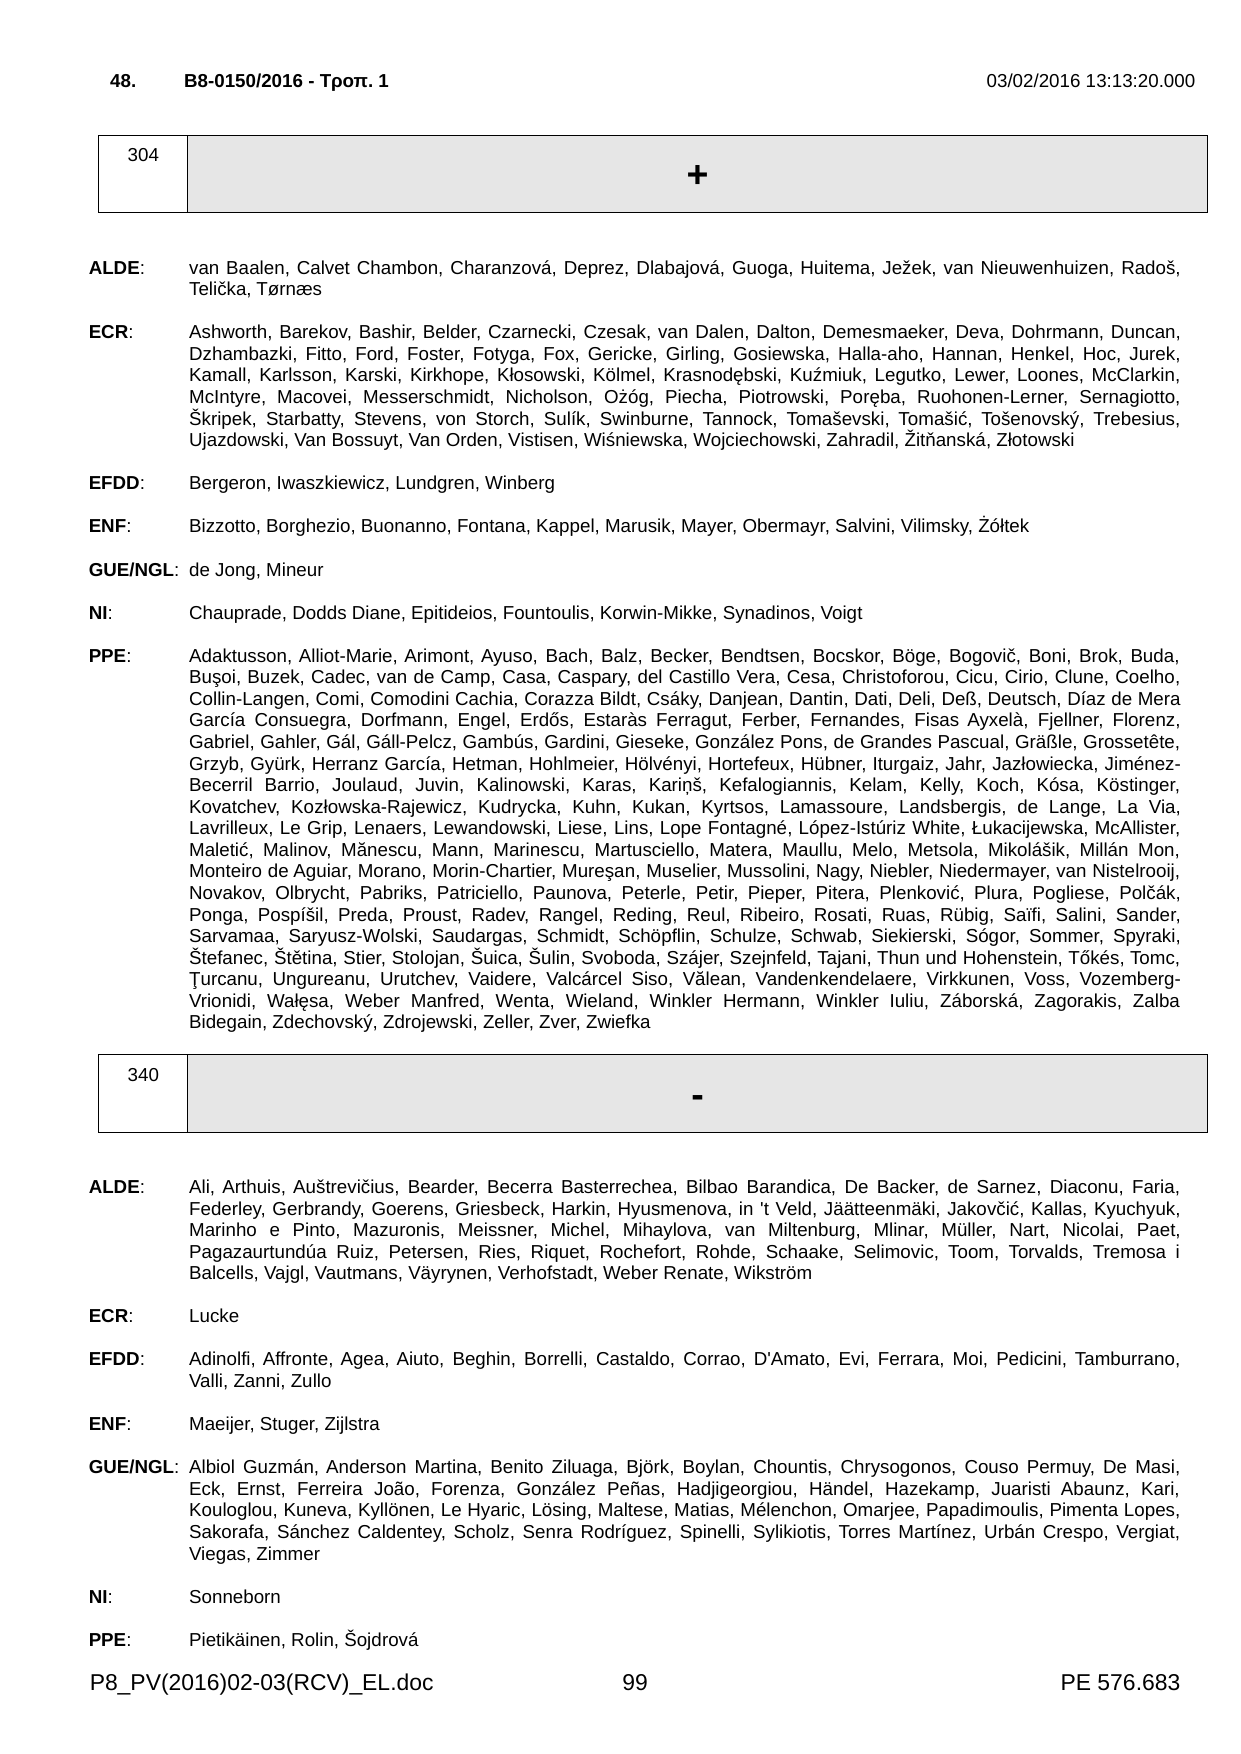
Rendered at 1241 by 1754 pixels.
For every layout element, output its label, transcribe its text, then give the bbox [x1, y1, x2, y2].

text NI: Chauprade, Dodds Diane, Epitideios, Fountoulis, Korwin-Mikke, Synadinos, Voigt [88, 601, 1181, 623]
text PPE: Pietikäinen, Rolin, Šojdrová [88, 1628, 1181, 1650]
text NI: Sonneborn [88, 1585, 1181, 1607]
table_header 304 [99, 136, 187, 212]
table_header + [188, 136, 1207, 212]
text ECR: Lucke [88, 1305, 1181, 1327]
text EFDD: Bergeron, Iwaszkiewicz, Lundgren, Winberg [88, 472, 1181, 494]
text ALDE: Ali, Arthuis, Auštrevičius, Bearder, Becerra Basterrechea, Bilbao Barandica, De Backer, de Sarnez, Diaconu, Faria, Federley, Gerbrandy, Goerens, Griesbeck, Harkin, Hyusmenova, in 't Veld, Jäätteenmäki, Jakovčić, Kallas, Kyuchyuk, Marinho e Pinto, Mazuronis, Meissner, Michel, Mihaylova, van Miltenburg, Mlinar, Müller, Nart, Nicolai, Paet, Pagazaurtundúa Ruiz, Petersen, Ries, Riquet, Rochefort, Rohde, Schaake, Selimovic, Toom, Torvalds, Tremosa i Balcells, Vajgl, Vautmans, Väyrynen, Verhofstadt, Weber Renate, Wikström [88, 1176, 1181, 1283]
text PPE: Adaktusson, Alliot-Marie, Arimont, Ayuso, Bach, Balz, Becker, Bendtsen, Bocskor, Böge, Bogovič, Boni, Brok, Buda, Buşoi, Buzek, Cadec, van de Camp, Casa, Caspary, del Castillo Vera, Cesa, Christoforou, Cicu, Cirio, Clune, Coelho, Collin-Langen, Comi, Comodini Cachia, Corazza Bildt, Csáky, Danjean, Dantin, Dati, Deli, Deß, Deutsch, Díaz de Mera García Consuegra, Dorfmann, Engel, Erdős, Estaràs Ferragut, Ferber, Fernandes, Fisas Ayxelà, Fjellner, Florenz, Gabriel, Gahler, Gál, Gáll-Pelcz, Gambús, Gardini, Gieseke, González Pons, de Grandes Pascual, Gräßle, Grossetête, Grzyb, Gyürk, Herranz García, Hetman, Hohlmeier, Hölvényi, Hortefeux, Hübner, Iturgaiz, Jahr, Jazłowiecka, Jiménez-Becerril Barrio, Joulaud, Juvin, Kalinowski, Karas, Kariņš, Kefalogiannis, Kelam, Kelly, Koch, Kósa, Köstinger, Kovatchev, Kozłowska-Rajewicz, Kudrycka, Kuhn, Kukan, Kyrtsos, Lamassoure, Landsbergis, de Lange, La Via, Lavrilleux, Le Grip, Lenaers, Lewandowski, Liese, Lins, Lope Fontagné, López-Istúriz White, Łukacijewska, McAllister, Maletić, Malinov, Mănescu, Mann, Marinescu, Martusciello, Matera, Maullu, Melo, Metsola, Mikolášik, Millán Mon, Monteiro de Aguiar, Morano, Morin-Chartier, Mureşan, Muselier, Mussolini, Nagy, Niebler, Niedermayer, van Nistelrooij, Novakov, Olbrycht, Pabriks, Patriciello, Paunova, Peterle, Petir, Pieper, Pitera, Plenković, Plura, Pogliese, Polčák, Ponga, Pospíšil, Preda, Proust, Radev, Rangel, Reding, Reul, Ribeiro, Rosati, Ruas, Rübig, Saïfi, Salini, Sander, Sarvamaa, Saryusz-Wolski, Saudargas, Schmidt, Schöpflin, Schulze, Schwab, Siekierski, Sógor, Sommer, Spyraki, Štefanec, Štětina, Stier, Stolojan, Šuica, Šulin, Svoboda, Szájer, Szejnfeld, Tajani, Thun und Hohenstein, Tőkés, Tomc, Ţurcanu, Ungureanu, Urutchev, Vaidere, Valcárcel Siso, Vălean, Vandenkendelaere, Virkkunen, Voss, Vozemberg-Vrionidi, Wałęsa, Weber Manfred, Wenta, Wieland, Winkler Hermann, Winkler Iuliu, Záborská, Zagorakis, Zalba Bidegain, Zdechovský, Zdrojewski, Zeller, Zver, Zwiefka [88, 644, 1181, 1033]
text ECR: Ashworth, Barekov, Bashir, Belder, Czarnecki, Czesak, van Dalen, Dalton, Demesmaeker, Deva, Dohrmann, Duncan, Dzhambazki, Fitto, Ford, Foster, Fotyga, Fox, Gericke, Girling, Gosiewska, Halla-aho, Hannan, Henkel, Hoc, Jurek, Kamall, Karlsson, Karski, Kirkhope, Kłosowski, Kölmel, Krasnodębski, Kuźmiuk, Legutko, Lewer, Loones, McClarkin, McIntyre, Macovei, Messerschmidt, Nicholson, Ożóg, Piecha, Piotrowski, Poręba, Ruohonen-Lerner, Sernagiotto, Škripek, Starbatty, Stevens, von Storch, Sulík, Swinburne, Tannock, Tomaševski, Tomašić, Tošenovský, Trebesius, Ujazdowski, Van Bossuyt, Van Orden, Vistisen, Wiśniewska, Wojciechowski, Zahradil, Žitňanská, Złotowski [88, 321, 1181, 451]
text ENF: Maeijer, Stuger, Zijlstra [88, 1413, 1181, 1434]
text GUE/NGL: de Jong, Mineur [88, 558, 1181, 580]
text EFDD: Adinolfi, Affronte, Agea, Aiuto, Beghin, Borrelli, Castaldo, Corrao, D'Amato, Evi, Ferrara, Moi, Pedicini, Tamburrano, Valli, Zanni, Zullo [88, 1348, 1181, 1391]
text ENF: Bizzotto, Borghezio, Buonanno, Fontana, Kappel, Marusik, Mayer, Obermayr, Salvini, Vilimsky, Żółtek [88, 515, 1181, 537]
table_header - [188, 1055, 1207, 1132]
table_header B8-0150/2016 - Τροπ. 1 [99, 70, 953, 92]
text GUE/NGL: Albiol Guzmán, Anderson Martina, Benito Ziluaga, Björk, Boylan, Chountis, Chrysogonos, Couso Permuy, De Masi, Eck, Ernst, Ferreira João, Forenza, González Peñas, Hadjigeorgiou, Händel, Hazekamp, Juaristi Abaunz, Kari, Kouloglou, Kuneva, Kyllönen, Le Hyaric, Lösing, Maltese, Matias, Mélenchon, Omarjee, Papadimoulis, Pimenta Lopes, Sakorafa, Sánchez Caldentey, Scholz, Senra Rodríguez, Spinelli, Sylikiotis, Torres Martínez, Urbán Crespo, Vergiat, Viegas, Zimmer [88, 1456, 1181, 1564]
text ALDE: van Baalen, Calvet Chambon, Charanzová, Deprez, Dlabajová, Guoga, Huitema, Ježek, van Nieuwenhuizen, Radoš, Telička, Tørnæs [88, 256, 1181, 299]
table_header 340 [99, 1055, 187, 1132]
table_header 03/02/2016 13:13:20.000 [953, 70, 1206, 92]
